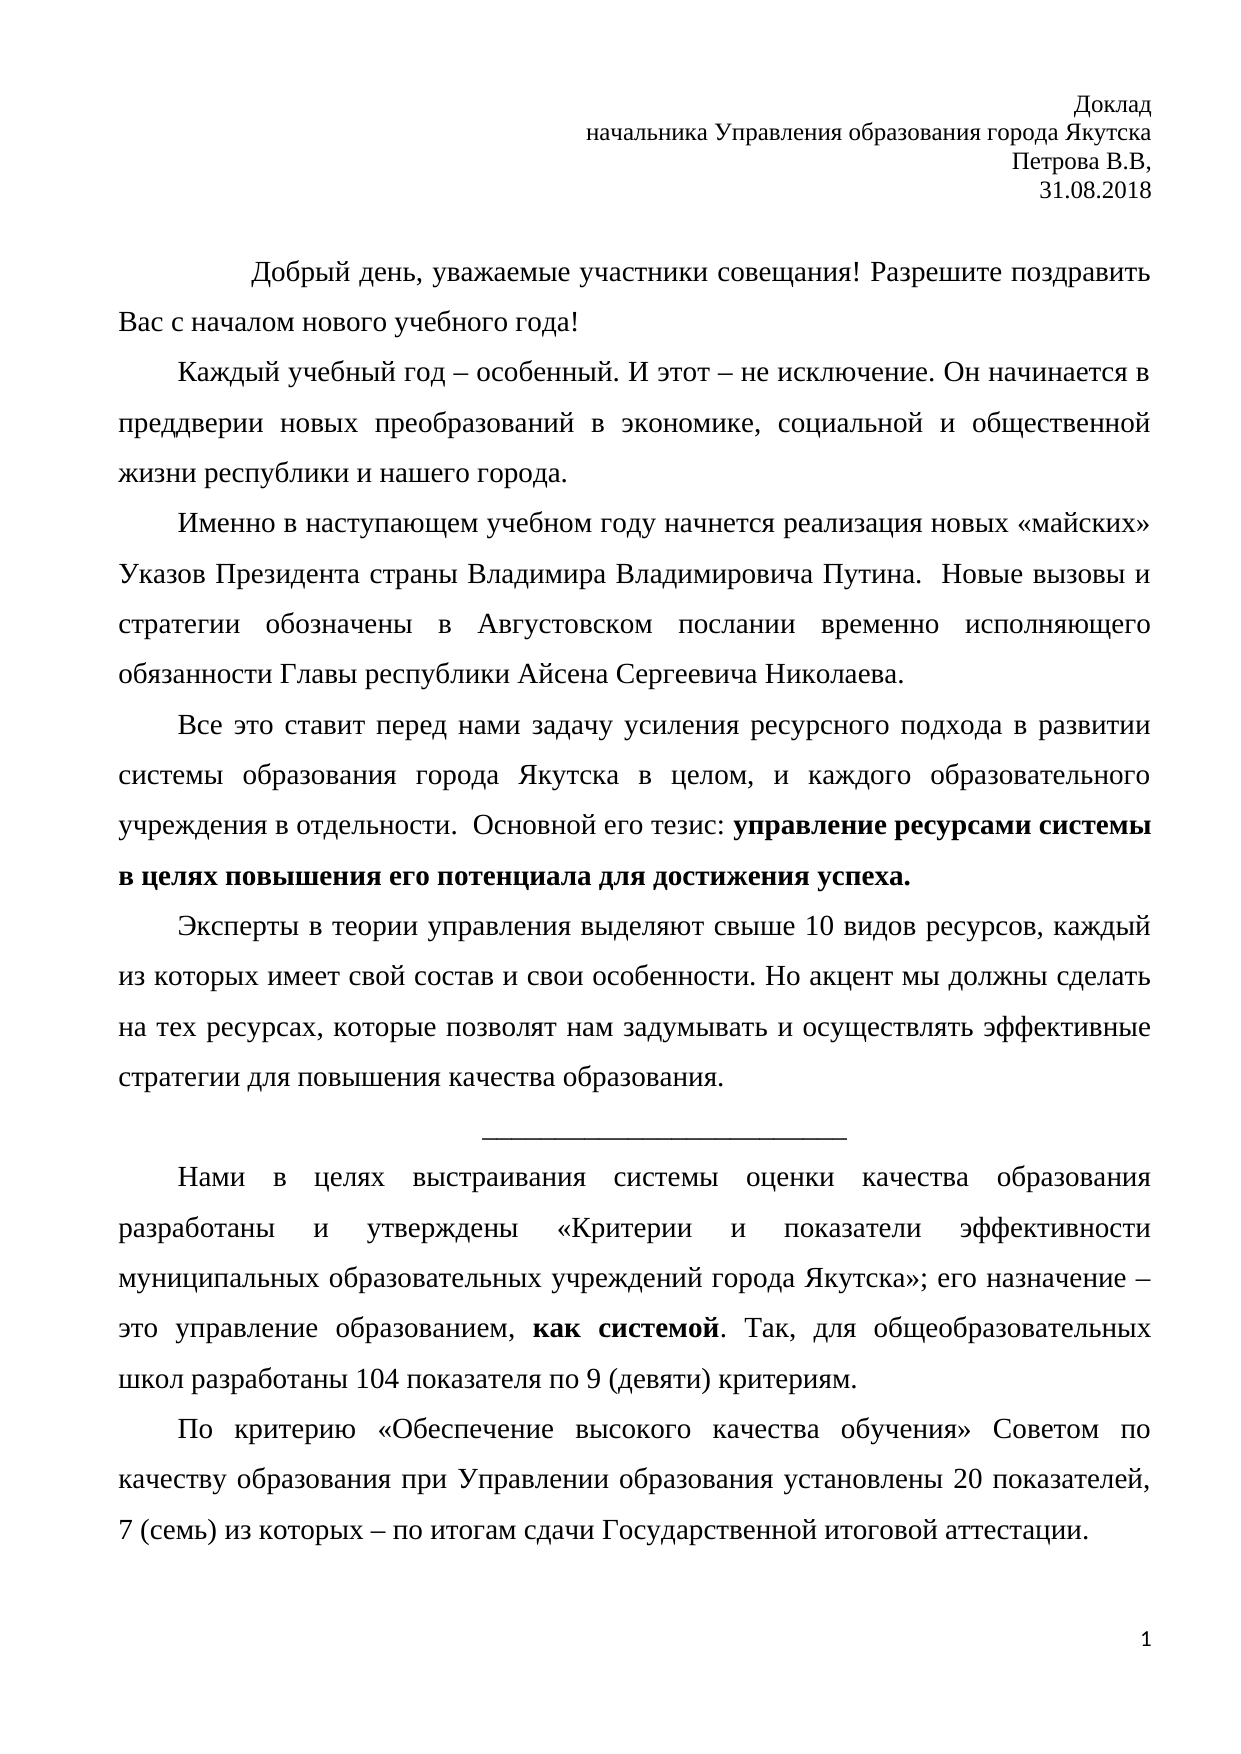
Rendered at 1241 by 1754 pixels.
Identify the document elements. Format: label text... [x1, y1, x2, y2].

text начальника Управления образования города Якутска [177, 117, 1152, 146]
text Именно в наступающем учебном году начнется реализация новых «майских» Указов Президента страны Владимира Владимировича Путина. Новые вызовы и стратегии обозначены в Августовском послании временно исполняющего обязанности Главы республики Айсена Сергеевича Николаева. [118, 506, 1152, 690]
text _________________________ [118, 1109, 1152, 1143]
text Доклад [177, 89, 1152, 117]
text Добрый день, уважаемые участники совещания! Разрешите поздравить Вас с началом нового учебного года! [118, 254, 1152, 338]
text 31.08.2018 [177, 175, 1152, 204]
text Петрова В.В, [177, 146, 1152, 175]
text Эксперты в теории управления выделяют свыше 10 видов ресурсов, каждый из которых имеет свой состав и свои особенности. Но акцент мы должны сделать на тех ресурсах, которые позволят нам задумывать и осуществлять эффективные стратегии для повышения качества образования. [118, 908, 1152, 1092]
text Все это ставит перед нами задачу усиления ресурсного подхода в развитии системы образования города Якутска в целом, и каждого образовательного учреждения в отдельности. Основной его тезис: управление ресурсами системы в целях повышения его потенциала для достижения успеха. [118, 707, 1152, 891]
text По критерию «Обеспечение высокого качества обучения» Советом по качеству образования при Управлении образования установлены 20 показателей, 7 (семь) из которых – по итогам сдачи Государственной итоговой аттестации. [118, 1411, 1152, 1545]
text Нами в целях выстраивания системы оценки качества образования разработаны и утверждены «Критерии и показатели эффективности муниципальных образовательных учреждений города Якутска»; его назначение – это управление образованием, как системой. Так, для общеобразовательных школ разработаны 104 показателя по 9 (девяти) критериям. [118, 1159, 1152, 1394]
text Каждый учебный год – особенный. И этот – не исключение. Он начинается в преддверии новых преобразований в экономике, социальной и общественной жизни республики и нашего города. [118, 354, 1152, 489]
